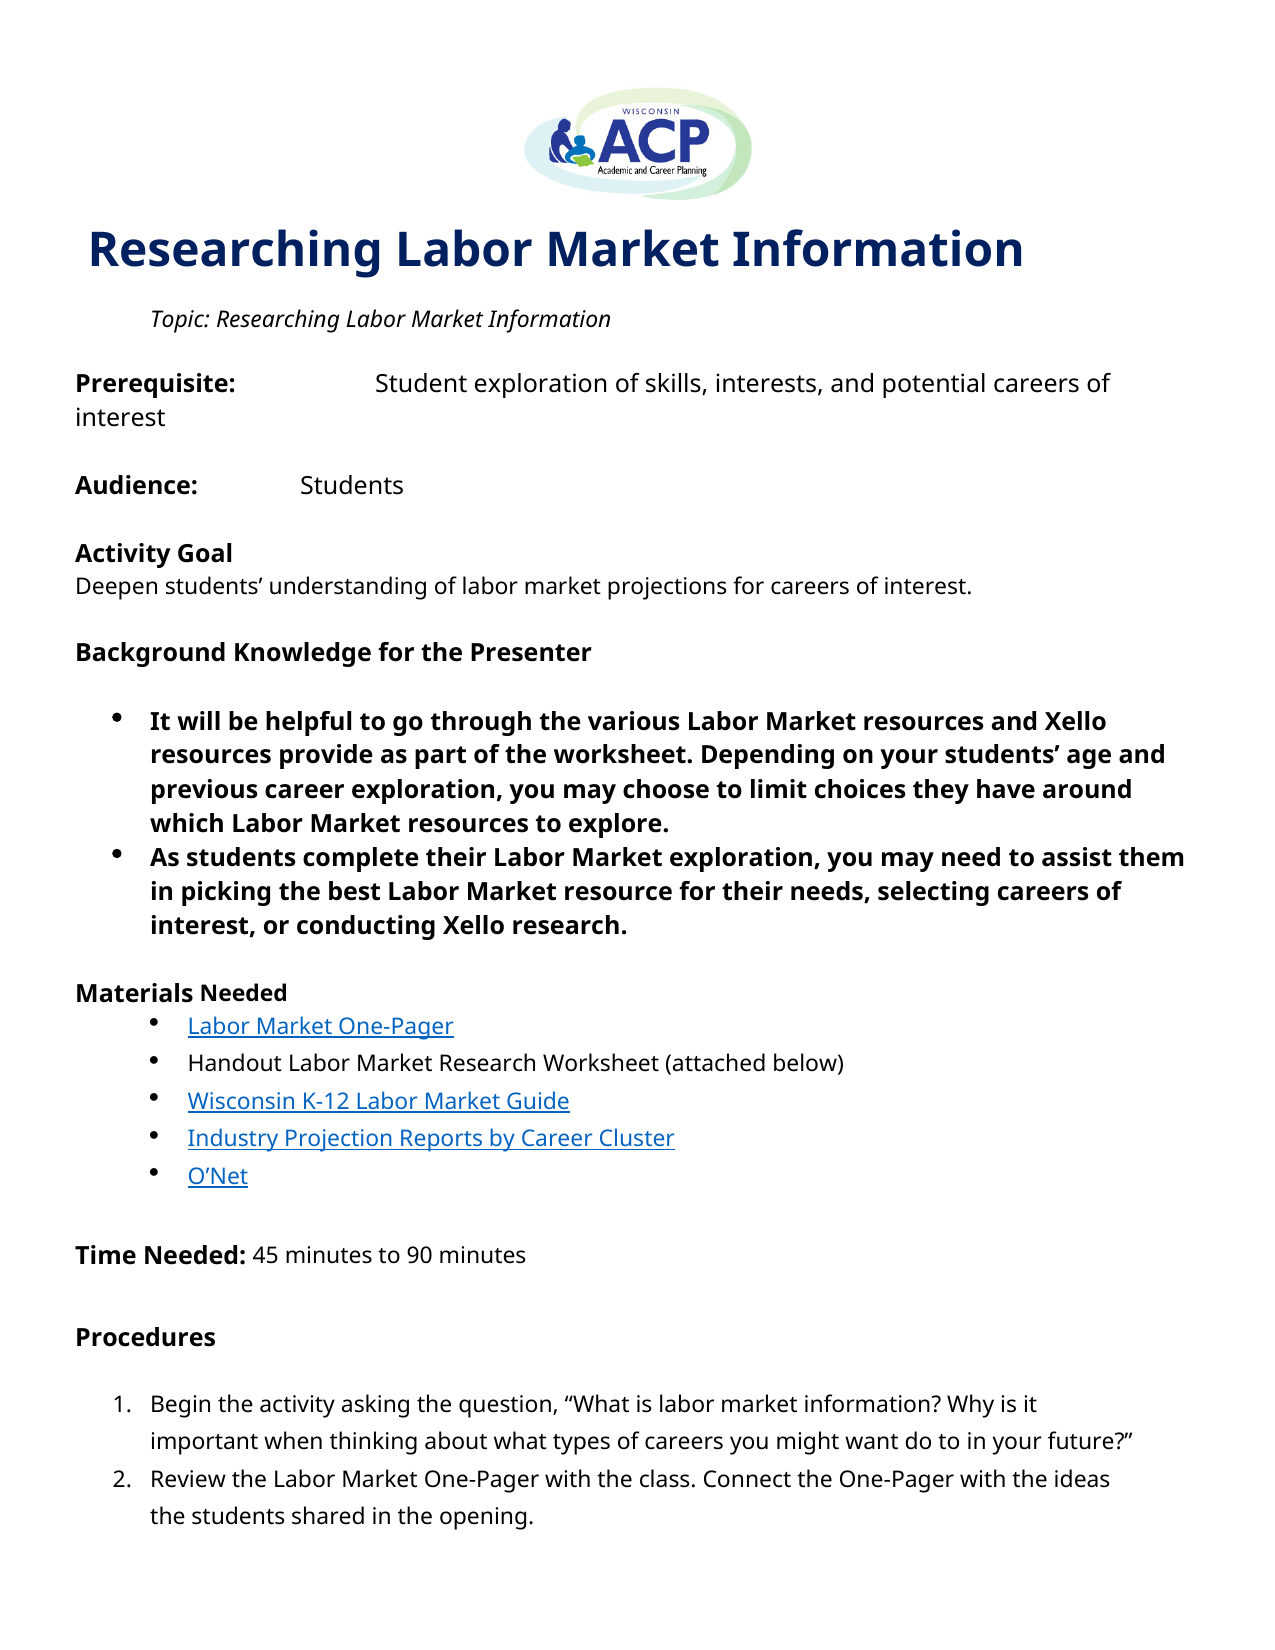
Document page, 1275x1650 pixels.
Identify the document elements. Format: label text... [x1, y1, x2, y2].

text Prerequisite: Student exploration of skills, interests, and potential careers of interest [75, 365, 1200, 433]
list Review the Labor Market One-Pager with the class. Connect the One-Pager with the ideas the students shared in the opening. [112, 1463, 1147, 1532]
text Audience: Students [75, 467, 1200, 502]
title Procedures [75, 1320, 1200, 1354]
text Topic: Researching Labor Market Information [75, 303, 1200, 334]
text Researching Labor Market Information [75, 216, 1200, 281]
list Labor Market One-Pager [150, 1010, 1147, 1041]
text Activity Goal [75, 536, 1200, 570]
list Industry Projection Reports by Career Cluster [150, 1122, 1147, 1153]
title Background Knowledge for the Presenter [75, 635, 1200, 669]
text Deepen students’ understanding of labor market projections for careers of interest. [75, 570, 1200, 601]
list Begin the activity asking the question, “What is labor market information? Why is it important when thinking about what types of careers you might want do to in your future?” [112, 1388, 1147, 1457]
picture [520, 75, 755, 216]
title Materials Needed [75, 976, 1200, 1010]
title It will be helpful to go through the various Labor Market resources and Xello resources provide as part of the worksheet. Depending on your students’ age and previous career exploration, you may choose to limit choices they have around which Labor Market resources to explore. [112, 703, 1200, 839]
list Handout Labor Market Research Worksheet (attached below) [150, 1047, 1147, 1078]
list Wisconsin K-12 Labor Market Guide [150, 1085, 1147, 1116]
text Time Needed: 45 minutes to 90 minutes [75, 1238, 1200, 1272]
list O’Net [150, 1160, 1147, 1191]
title As students complete their Labor Market exploration, you may need to assist them in picking the best Labor Market resource for their needs, selecting careers of interest, or conducting Xello research. [112, 839, 1200, 942]
